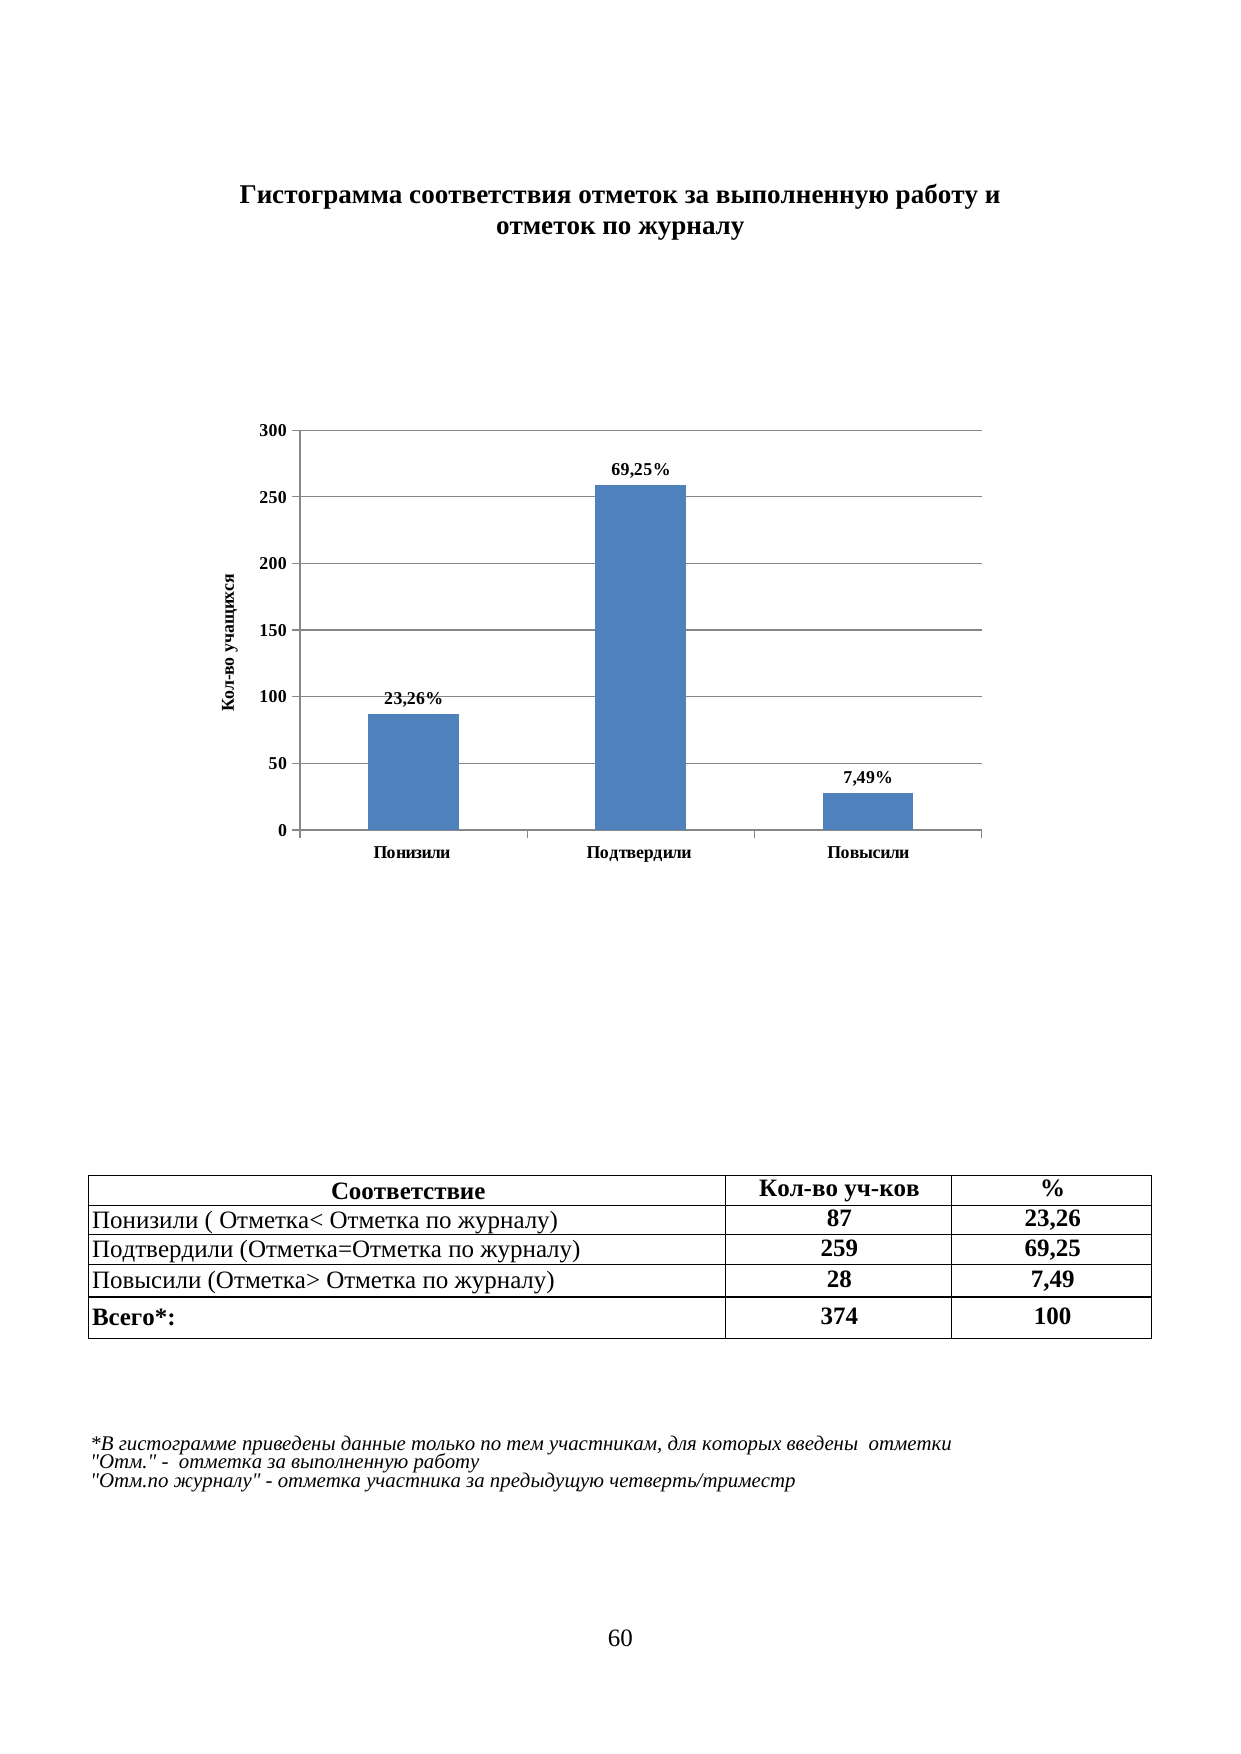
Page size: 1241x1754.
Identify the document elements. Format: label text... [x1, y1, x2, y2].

text *В гистограмме приведены данные только по тем участникам, для которых введены отметки "Отм." - отметка за выполненную работу "Отм.по журналу" - отметка участника за предыдущую четверть/триместр [90, 1435, 1152, 1491]
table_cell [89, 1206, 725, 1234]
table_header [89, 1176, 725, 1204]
text Гистограмма соответствия отметок за выполненную работу и [89, 178, 1152, 209]
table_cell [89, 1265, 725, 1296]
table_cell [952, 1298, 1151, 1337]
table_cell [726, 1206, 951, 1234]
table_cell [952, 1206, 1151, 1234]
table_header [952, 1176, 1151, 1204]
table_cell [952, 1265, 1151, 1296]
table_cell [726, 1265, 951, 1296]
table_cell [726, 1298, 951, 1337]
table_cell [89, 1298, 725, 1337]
text отметок по журналу [89, 209, 1152, 240]
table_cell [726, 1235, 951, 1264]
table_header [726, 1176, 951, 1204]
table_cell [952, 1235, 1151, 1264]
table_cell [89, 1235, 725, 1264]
